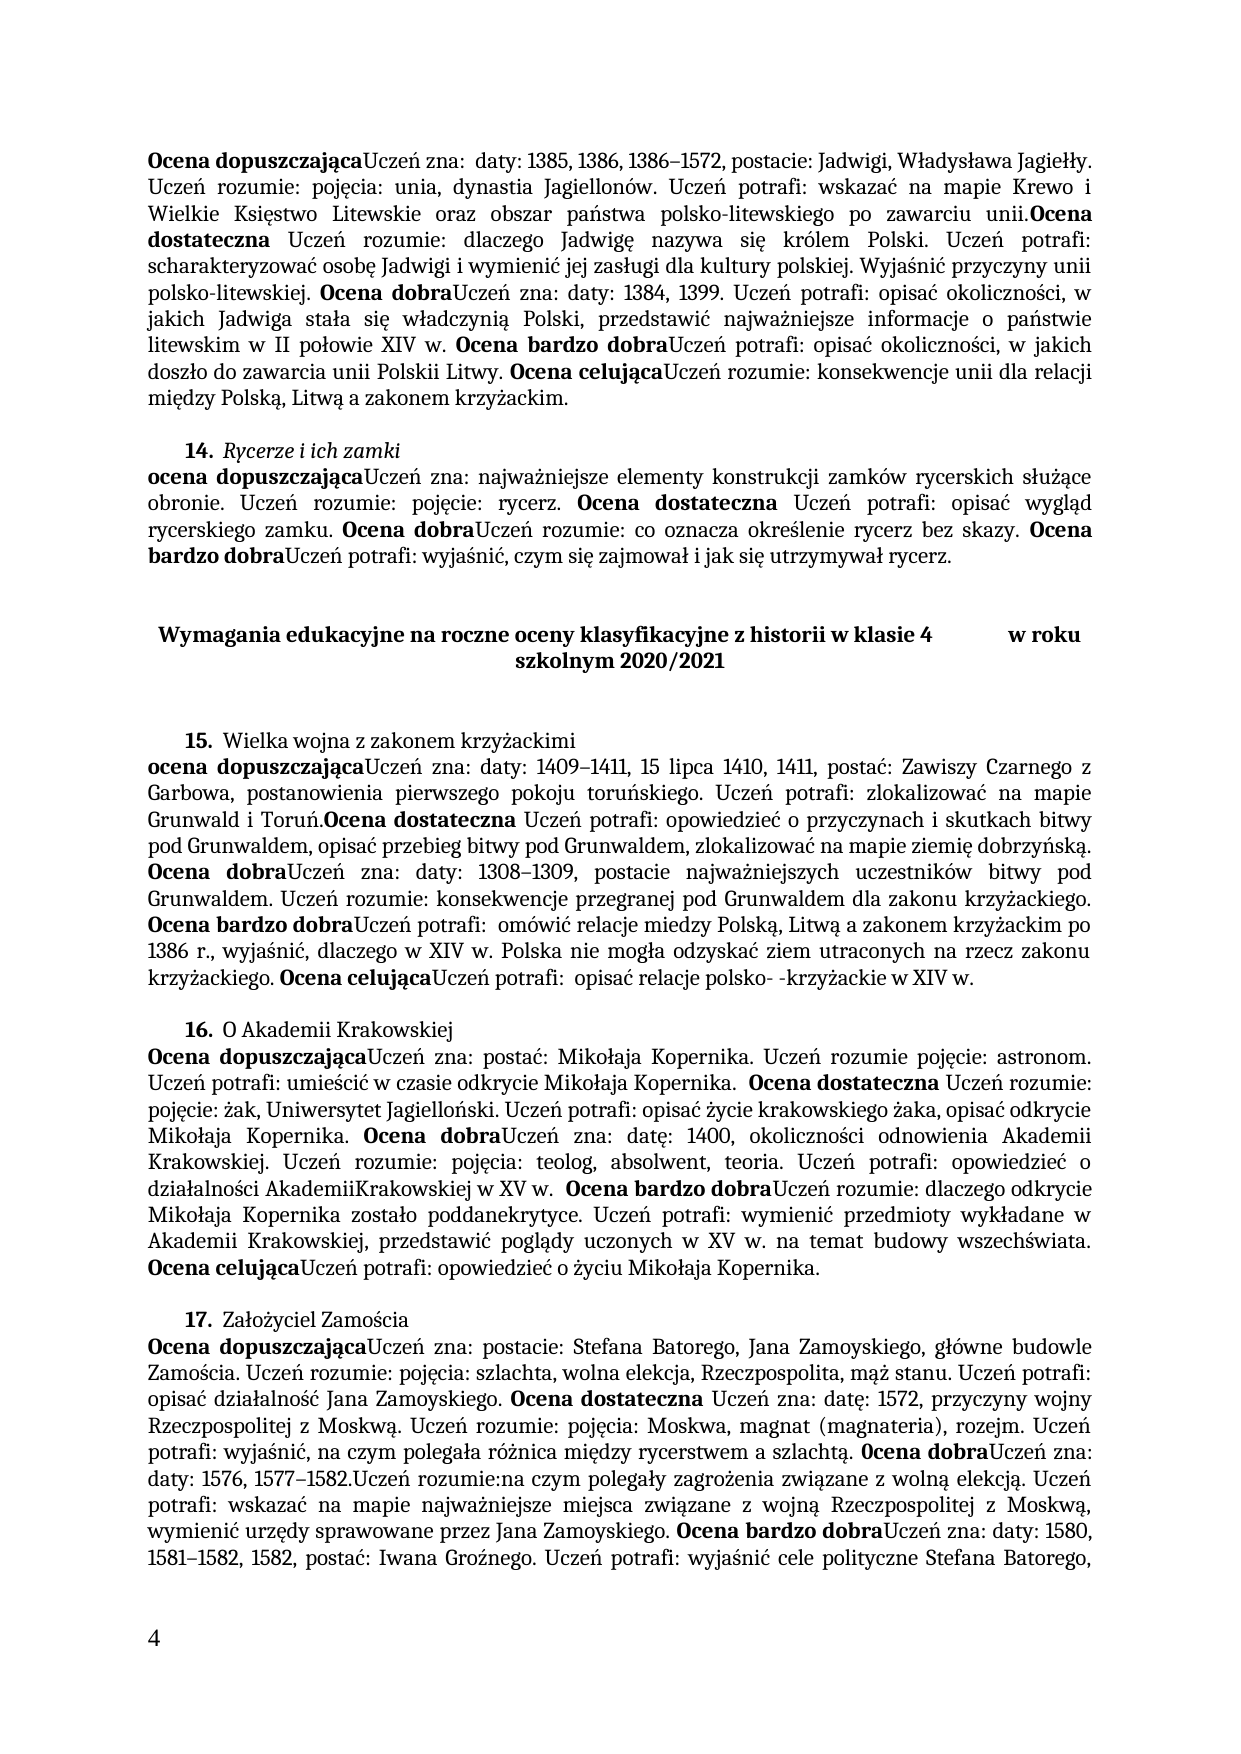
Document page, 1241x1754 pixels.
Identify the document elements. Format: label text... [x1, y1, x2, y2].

list Wielka wojna z zakonem krzyżackimi [185, 727, 1093, 754]
text ocena dopuszczającaUczeń zna: daty: 1409–1411, 15 lipca 1410, 1411, postać: Zawiszy Czarnego z Garbowa, postanowienia pierwszego pokoju toruńskiego. Uczeń potrafi: zlokalizować na mapie Grunwald i Toruń.Ocena dostateczna Uczeń potrafi: opowiedzieć o przyczynach i skutkach bitwy pod Grunwaldem, opisać przebieg bitwy pod Grunwaldem, zlokalizować na mapie ziemię dobrzyńską. Ocena dobraUczeń zna: daty: 1308–1309, postacie najważniejszych uczestników bitwy pod Grunwaldem. Uczeń rozumie: konsekwencje przegranej pod Grunwaldem dla zakonu krzyżackiego. Ocena bardzo dobraUczeń potrafi: omówić relacje miedzy Polską, Litwą a zakonem krzyżackim po 1386 r., wyjaśnić, dlaczego w XIV w. Polska nie mogła odzyskać ziem utraconych na rzecz zakonu krzyżackiego. Ocena celującaUczeń potrafi: opisać relacje polsko- -krzyżackie w XIV w. [148, 754, 1093, 991]
list Rycerze i ich zamki [185, 437, 1093, 464]
text Ocena dopuszczającaUczeń zna: daty: 1385, 1386, 1386–1572, postacie: Jadwigi, Władysława Jagiełły. Uczeń rozumie: pojęcia: unia, dynastia Jagiellonów. Uczeń potrafi: wskazać na mapie Krewo i Wielkie Księstwo Litewskie oraz obszar państwa polsko-litewskiego po zawarciu unii.Ocena dostateczna Uczeń rozumie: dlaczego Jadwigę nazywa się królem Polski. Uczeń potrafi: scharakteryzować osobę Jadwigi i wymienić jej zasługi dla kultury polskiej. Wyjaśnić przyczyny unii polsko-litewskiej. Ocena dobraUczeń zna: daty: 1384, 1399. Uczeń potrafi: opisać okoliczności, w jakich Jadwiga stała się władczynią Polski, przedstawić najważniejsze informacje o państwie litewskim w II połowie XIV w. Ocena bardzo dobraUczeń potrafi: opisać okoliczności, w jakich doszło do zawarcia unii Polskii Litwy. Ocena celującaUczeń rozumie: konsekwencje unii dla relacji między Polską, Litwą a zakonem krzyżackim. [148, 148, 1093, 411]
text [148, 1333, 1093, 1571]
text Wymagania edukacyjne na roczne oceny klasyfikacyjne z historii w klasie 4 w roku szkolnym 2020/2021 [148, 622, 1093, 675]
list Założyciel Zamościa [185, 1307, 1093, 1333]
list O Akademii Krakowskiej [185, 1017, 1093, 1044]
text ocena dopuszczającaUczeń zna: najważniejsze elementy konstrukcji zamków rycerskich służące obronie. Uczeń rozumie: pojęcie: rycerz. Ocena dostateczna Uczeń potrafi: opisać wygląd rycerskiego zamku. Ocena dobraUczeń rozumie: co oznacza określenie rycerz bez skazy. Ocena bardzo dobraUczeń potrafi: wyjaśnić, czym się zajmował i jak się utrzymywał rycerz. [148, 464, 1093, 569]
text Ocena dopuszczającaUczeń zna: postać: Mikołaja Kopernika. Uczeń rozumie pojęcie: astronom. Uczeń potrafi: umieścić w czasie odkrycie Mikołaja Kopernika. Ocena dostateczna Uczeń rozumie: pojęcie: żak, Uniwersytet Jagielloński. Uczeń potrafi: opisać życie krakowskiego żaka, opisać odkrycie Mikołaja Kopernika. Ocena dobraUczeń zna: datę: 1400, okoliczności odnowienia Akademii Krakowskiej. Uczeń rozumie: pojęcia: teolog, absolwent, teoria. Uczeń potrafi: opowiedzieć o działalności AkademiiKrakowskiej w XV w. Ocena bardzo dobraUczeń rozumie: dlaczego odkrycie Mikołaja Kopernika zostało poddanekrytyce. Uczeń potrafi: wymienić przedmioty wykładane w Akademii Krakowskiej, przedstawić poglądy uczonych w XV w. na temat budowy wszechświata. Ocena celującaUczeń potrafi: opowiedzieć o życiu Mikołaja Kopernika. [148, 1044, 1093, 1281]
